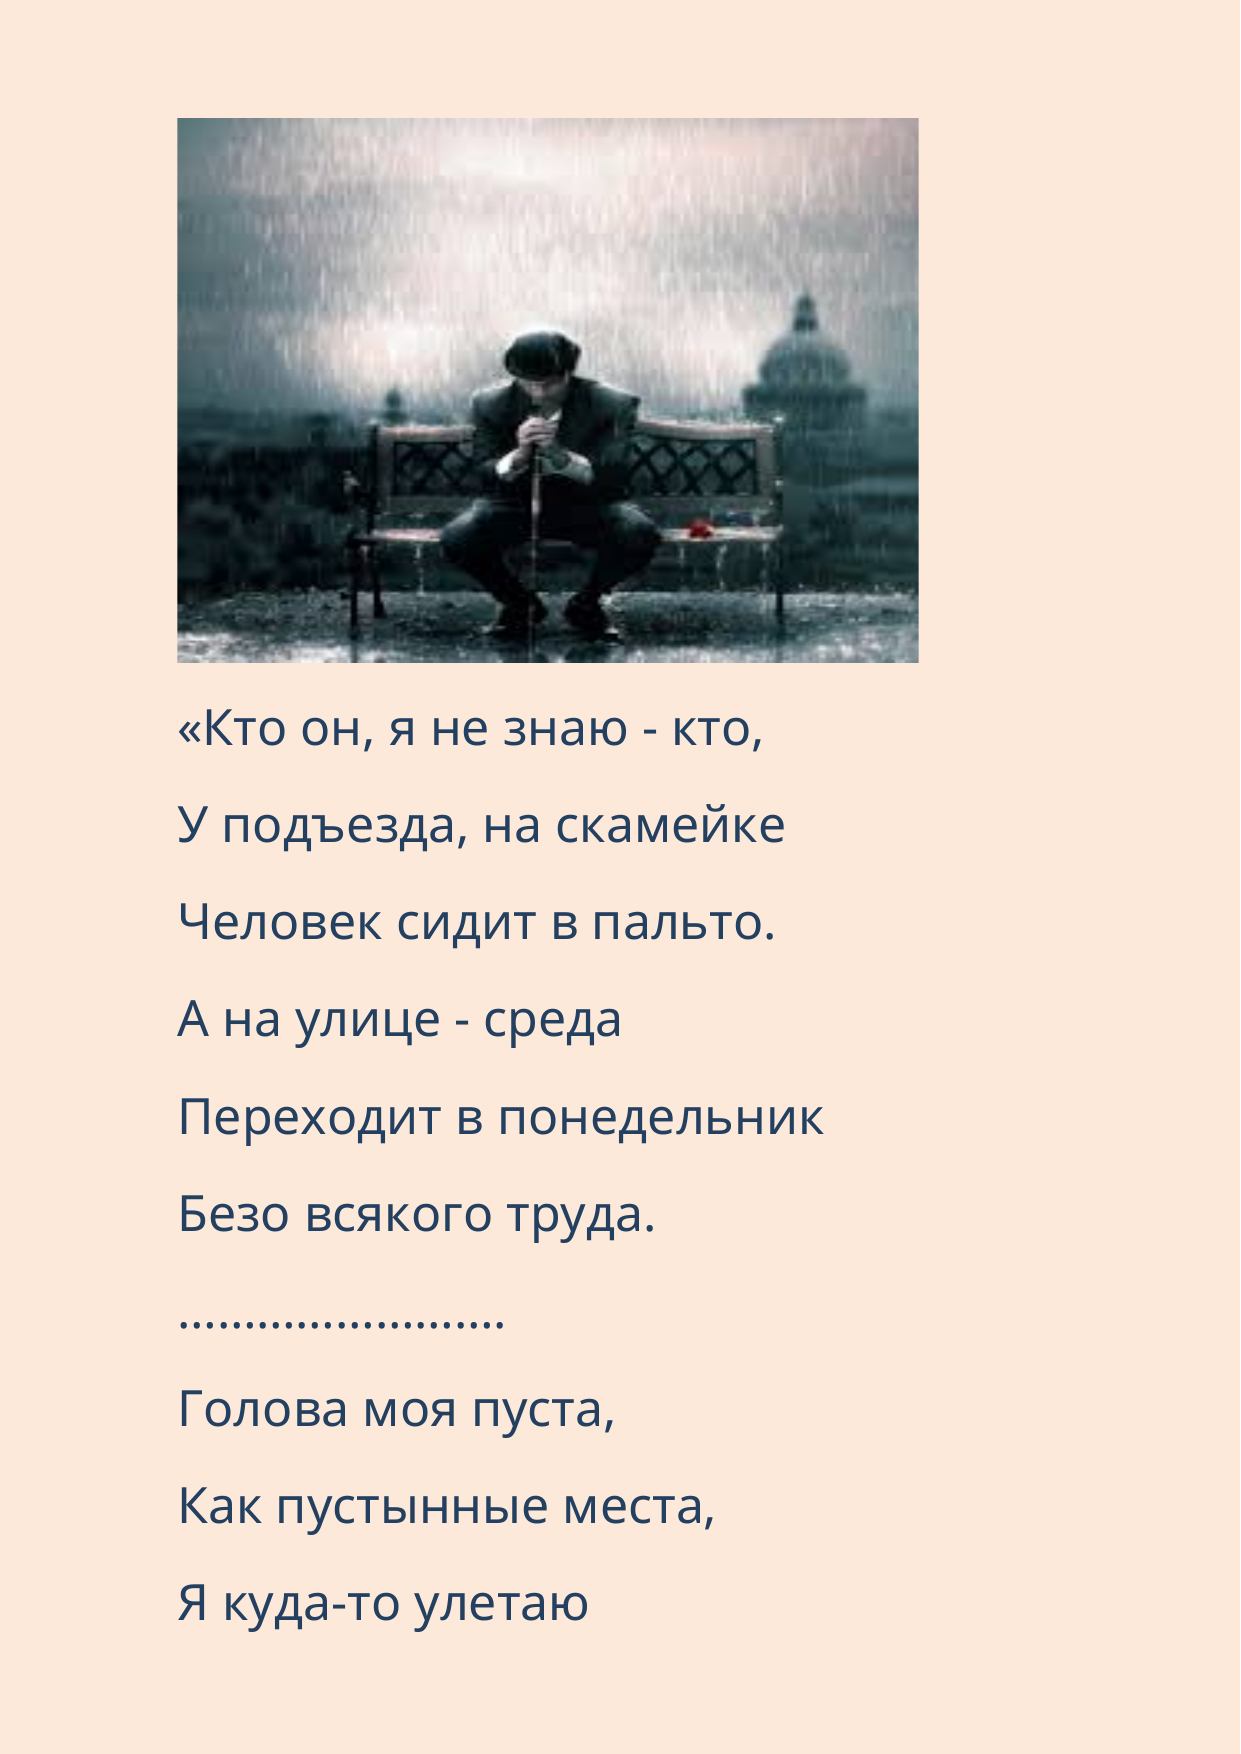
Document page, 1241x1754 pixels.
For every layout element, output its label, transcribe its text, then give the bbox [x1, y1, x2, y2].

text Безо всякого труда. [177, 1178, 1152, 1246]
text «Кто он, я не знаю - кто, [177, 691, 1152, 759]
text А на улице - среда [177, 983, 1152, 1051]
text Голова моя пуста, [177, 1372, 1152, 1441]
picture [177, 118, 919, 663]
text Человек сидит в пальто. [177, 886, 1152, 954]
text Переходит в понедельник [177, 1081, 1152, 1149]
text Я куда-то улетаю [177, 1567, 1152, 1635]
text Как пустынные места, [177, 1470, 1152, 1538]
text У подъезда, на скамейке [177, 789, 1152, 857]
text ……………………. [177, 1275, 1152, 1343]
